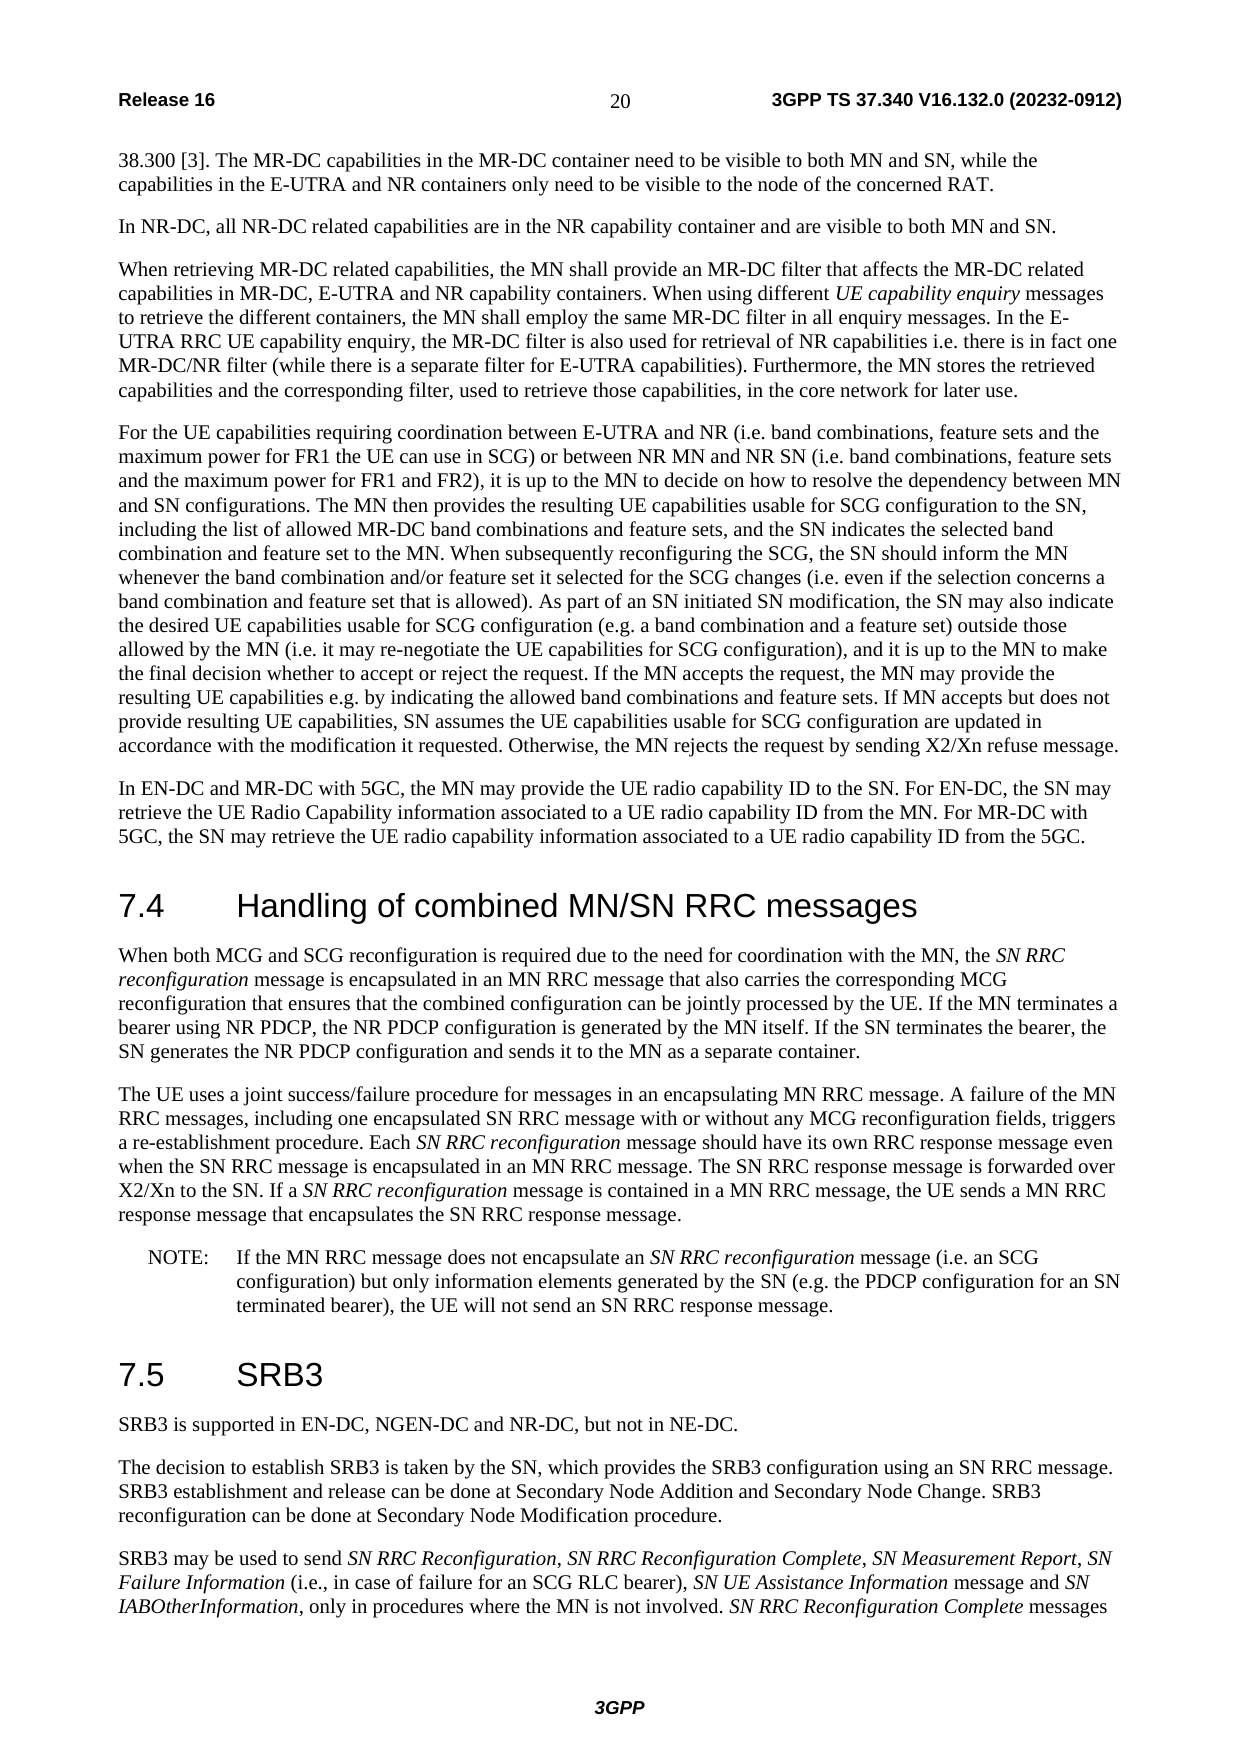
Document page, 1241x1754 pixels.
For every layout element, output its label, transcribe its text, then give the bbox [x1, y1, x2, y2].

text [118, 147, 1122, 196]
text When both MCG and SCG reconfiguration is required due to the need for coordination with the MN, the SN RRC reconfiguration message is encapsulated in an MN RRC message that also carries the corresponding MCG reconfiguration that ensures that the combined configuration can be jointly processed by the UE. If the MN terminates a bearer using NR PDCP, the NR PDCP configuration is generated by the MN itself. If the SN terminates the bearer, the SN generates the NR PDCP configuration and sends it to the MN as a separate container. [118, 943, 1122, 1063]
text NOTE: If the MN RRC message does not encapsulate an SN RRC reconfiguration message (i.e. an SCG configuration) but only information elements generated by the SN (e.g. the PDCP configuration for an SN terminated bearer), the UE will not send an SN RRC response message. [148, 1245, 1122, 1317]
text For the UE capabilities requiring coordination between E-UTRA and NR (i.e. band combinations, feature sets and the maximum power for FR1 the UE can use in SCG) or between NR MN and NR SN (i.e. band combinations, feature sets and the maximum power for FR1 and FR2), it is up to the MN to decide on how to resolve the dependency between MN and SN configurations. The MN then provides the resulting UE capabilities usable for SCG configuration to the SN, including the list of allowed MR-DC band combinations and feature sets, and the SN indicates the selected band combination and feature set to the MN. When subsequently reconfiguring the SCG, the SN should inform the MN whenever the band combination and/or feature set it selected for the SCG changes (i.e. even if the selection concerns a band combination and feature set that is allowed). As part of an SN initiated SN modification, the SN may also indicate the desired UE capabilities usable for SCG configuration (e.g. a band combination and a feature set) outside those allowed by the MN (i.e. it may re-negotiate the UE capabilities for SCG configuration), and it is up to the MN to make the final decision whether to accept or reject the request. If the MN accepts the request, the MN may provide the resulting UE capabilities e.g. by indicating the allowed band combinations and feature sets. If MN accepts but does not provide resulting UE capabilities, SN assumes the UE capabilities usable for SCG configuration are updated in accordance with the modification it requested. Otherwise, the MN rejects the request by sending X2/Xn refuse message. [118, 420, 1122, 757]
text SRB3 is supported in EN-DC, NGEN-DC and NR-DC, but not in NE-DC. [118, 1412, 1122, 1436]
text In NR-DC, all NR-DC related capabilities are in the NR capability container and are visible to both MN and SN. [118, 214, 1122, 238]
subtitle 7.4 Handling of combined MN/SN RRC messages [118, 886, 1122, 924]
text The UE uses a joint success/failure procedure for messages in an encapsulating MN RRC message. A failure of the MN RRC messages, including one encapsulated SN RRC message with or without any MCG reconfiguration fields, triggers a re-establishment procedure. Each SN RRC reconfiguration message should have its own RRC response message even when the SN RRC message is encapsulated in an MN RRC message. The SN RRC response message is forwarded over X2/Xn to the SN. If a SN RRC reconfiguration message is contained in a MN RRC message, the UE sends a MN RRC response message that encapsulates the SN RRC response message. [118, 1082, 1122, 1226]
text When retrieving MR-DC related capabilities, the MN shall provide an MR-DC filter that affects the MR-DC related capabilities in MR-DC, E-UTRA and NR capability containers. When using different UE capability enquiry messages to retrieve the different containers, the MN shall employ the same MR-DC filter in all enquiry messages. In the E-UTRA RRC UE capability enquiry, the MR-DC filter is also used for retrieval of NR capabilities i.e. there is in fact one MR-DC/NR filter (while there is a separate filter for E-UTRA capabilities). Furthermore, the MN stores the retrieved capabilities and the corresponding filter, used to retrieve those capabilities, in the core network for later use. [118, 257, 1122, 402]
subtitle 7.5 SRB3 [118, 1355, 1122, 1393]
text In EN-DC and MR-DC with 5GC, the MN may provide the UE radio capability ID to the SN. For EN-DC, the SN may retrieve the UE Radio Capability information associated to a UE radio capability ID from the MN. For MR-DC with 5GC, the SN may retrieve the UE radio capability information associated to a UE radio capability ID from the 5GC. [118, 776, 1122, 848]
text The decision to establish SRB3 is taken by the SN, which provides the SRB3 configuration using an SN RRC message. SRB3 establishment and release can be done at Secondary Node Addition and Secondary Node Change. SRB3 reconfiguration can be done at Secondary Node Modification procedure. [118, 1455, 1122, 1527]
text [118, 1546, 1122, 1618]
